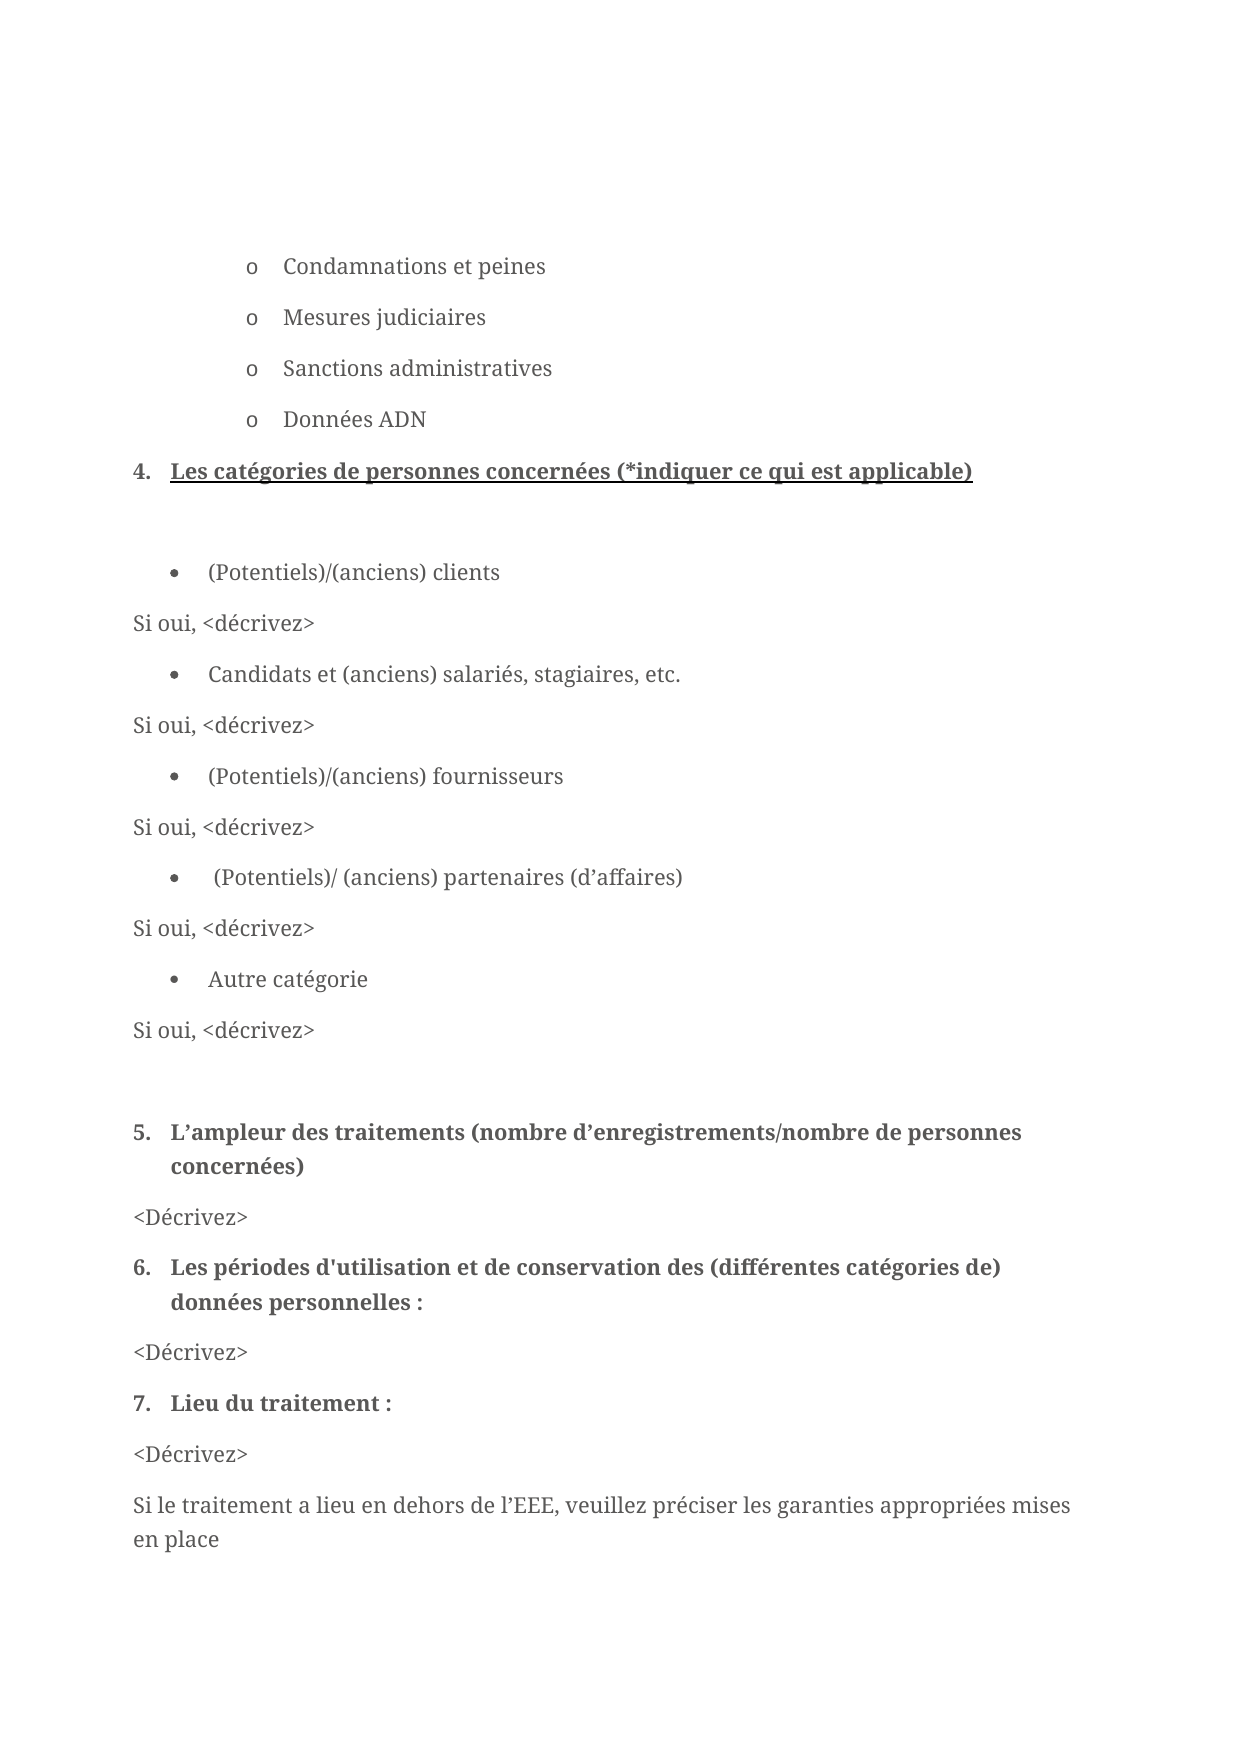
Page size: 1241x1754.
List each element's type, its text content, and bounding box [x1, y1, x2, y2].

list Les catégories de personnes concernées (*indiquer ce qui est applicable) [133, 456, 1093, 485]
list Mesures judiciaires [245, 302, 1093, 332]
list Les périodes d'utilisation et de conservation des (différentes catégories de) données personnelles : [133, 1252, 1093, 1316]
text Si oui, <décrivez> [133, 913, 1093, 943]
list Lieu du traitement : [133, 1388, 1093, 1418]
list Condamnations et peines [245, 251, 1093, 281]
list Candidats et (anciens) salariés, stagiaires, etc. [170, 659, 1093, 689]
list (Potentiels)/(anciens) clients [170, 557, 1093, 587]
text <Décrivez> [133, 1201, 1093, 1231]
text Si oui, <décrivez> [133, 1015, 1093, 1044]
list Autre catégorie [170, 964, 1093, 994]
list (Potentiels)/ (anciens) partenaires (d’affaires) [170, 862, 1093, 892]
text <Décrivez> [133, 1439, 1093, 1469]
list L’ampleur des traitements (nombre d’enregistrements/nombre de personnes concernées) [133, 1116, 1093, 1180]
text Si oui, <décrivez> [133, 811, 1093, 841]
text Si le traitement a lieu en dehors de l’EEE, veuillez préciser les garanties appropriées mises en place [133, 1490, 1093, 1554]
text <Décrivez> [133, 1337, 1093, 1367]
list Sanctions administratives [245, 353, 1093, 383]
list (Potentiels)/(anciens) fournisseurs [170, 761, 1093, 790]
text Si oui, <décrivez> [133, 710, 1093, 739]
list Données ADN [245, 404, 1093, 434]
text Si oui, <décrivez> [133, 608, 1093, 638]
